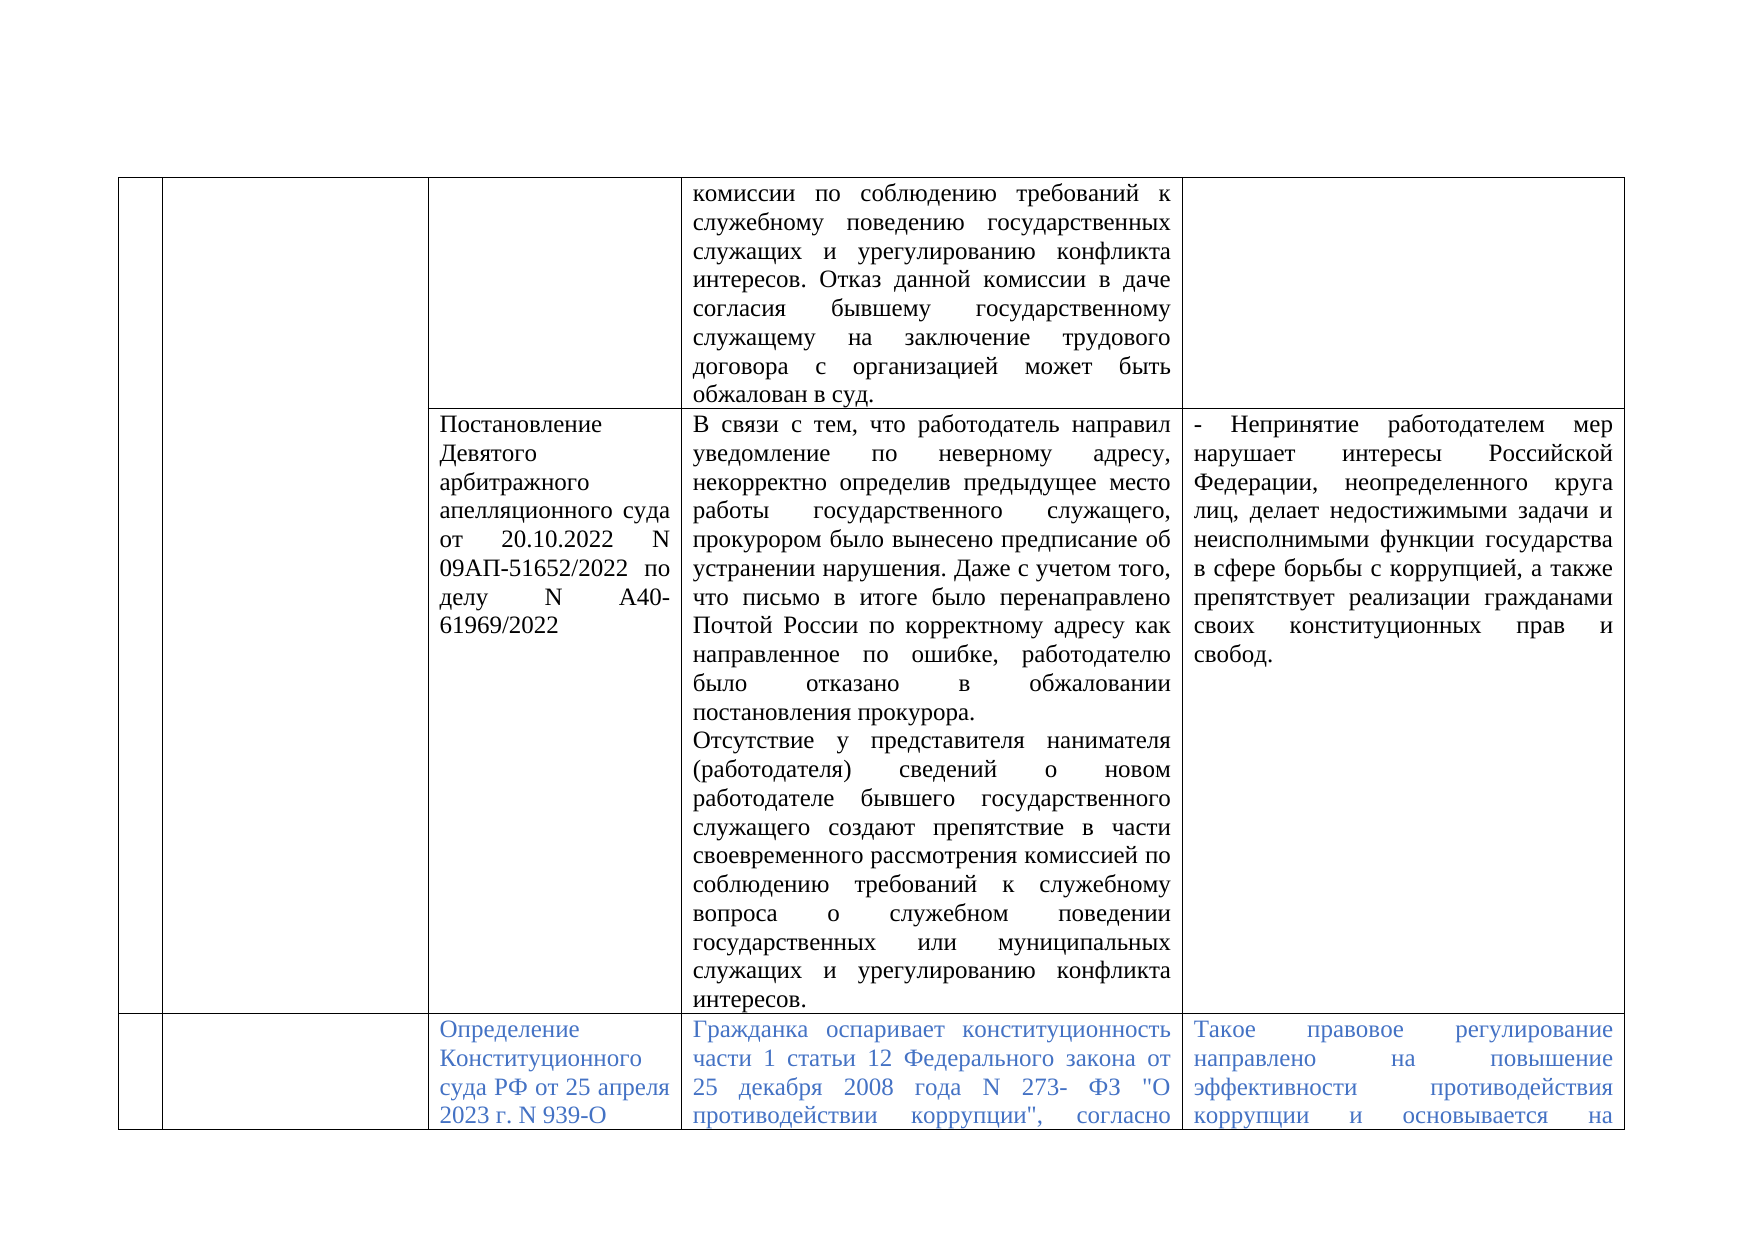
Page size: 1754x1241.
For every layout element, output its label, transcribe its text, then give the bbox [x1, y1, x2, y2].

table_cell [163, 1014, 428, 1129]
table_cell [429, 1014, 681, 1129]
table_cell Постановление Девятого арбитражного апелляционного суда от 20.10.2022 N 09АП-51652/2022 по делу N А40-61969/2022 [429, 409, 681, 1013]
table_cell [1183, 1014, 1624, 1129]
table_cell В связи с тем, что работодатель направил уведомление по неверному адресу, некорректно определив предыдущее место работы государственного служащего, прокурором было вынесено предписание об устранении нарушения. Даже с учетом того, что письмо в итоге было перенаправлено Почтой России по корректному адресу как направленное по ошибке, работодателю было отказано в обжаловании постановления прокурора. Отсутствие у представителя нанимателя (работодателя) сведений о новом работодателе бывшего государственного служащего создают препятствие в части своевременного рассмотрения комиссией по соблюдению требований к служебному вопроса о служебном поведении государственных или муниципальных служащих и урегулированию конфликта интересов. [682, 409, 1182, 1013]
table_cell [119, 1014, 162, 1129]
table_cell - Непринятие работодателем мер нарушает интересы Российской Федерации, неопределенного круга лиц, делает недостижимыми задачи и неисполнимыми функции государства в сфере борьбы с коррупцией, а также препятствует реализации гражданами своих конституционных прав и свобод. [1183, 409, 1624, 1013]
table_cell [1183, 178, 1624, 408]
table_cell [682, 178, 1182, 408]
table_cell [429, 178, 681, 408]
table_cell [682, 1014, 1182, 1129]
